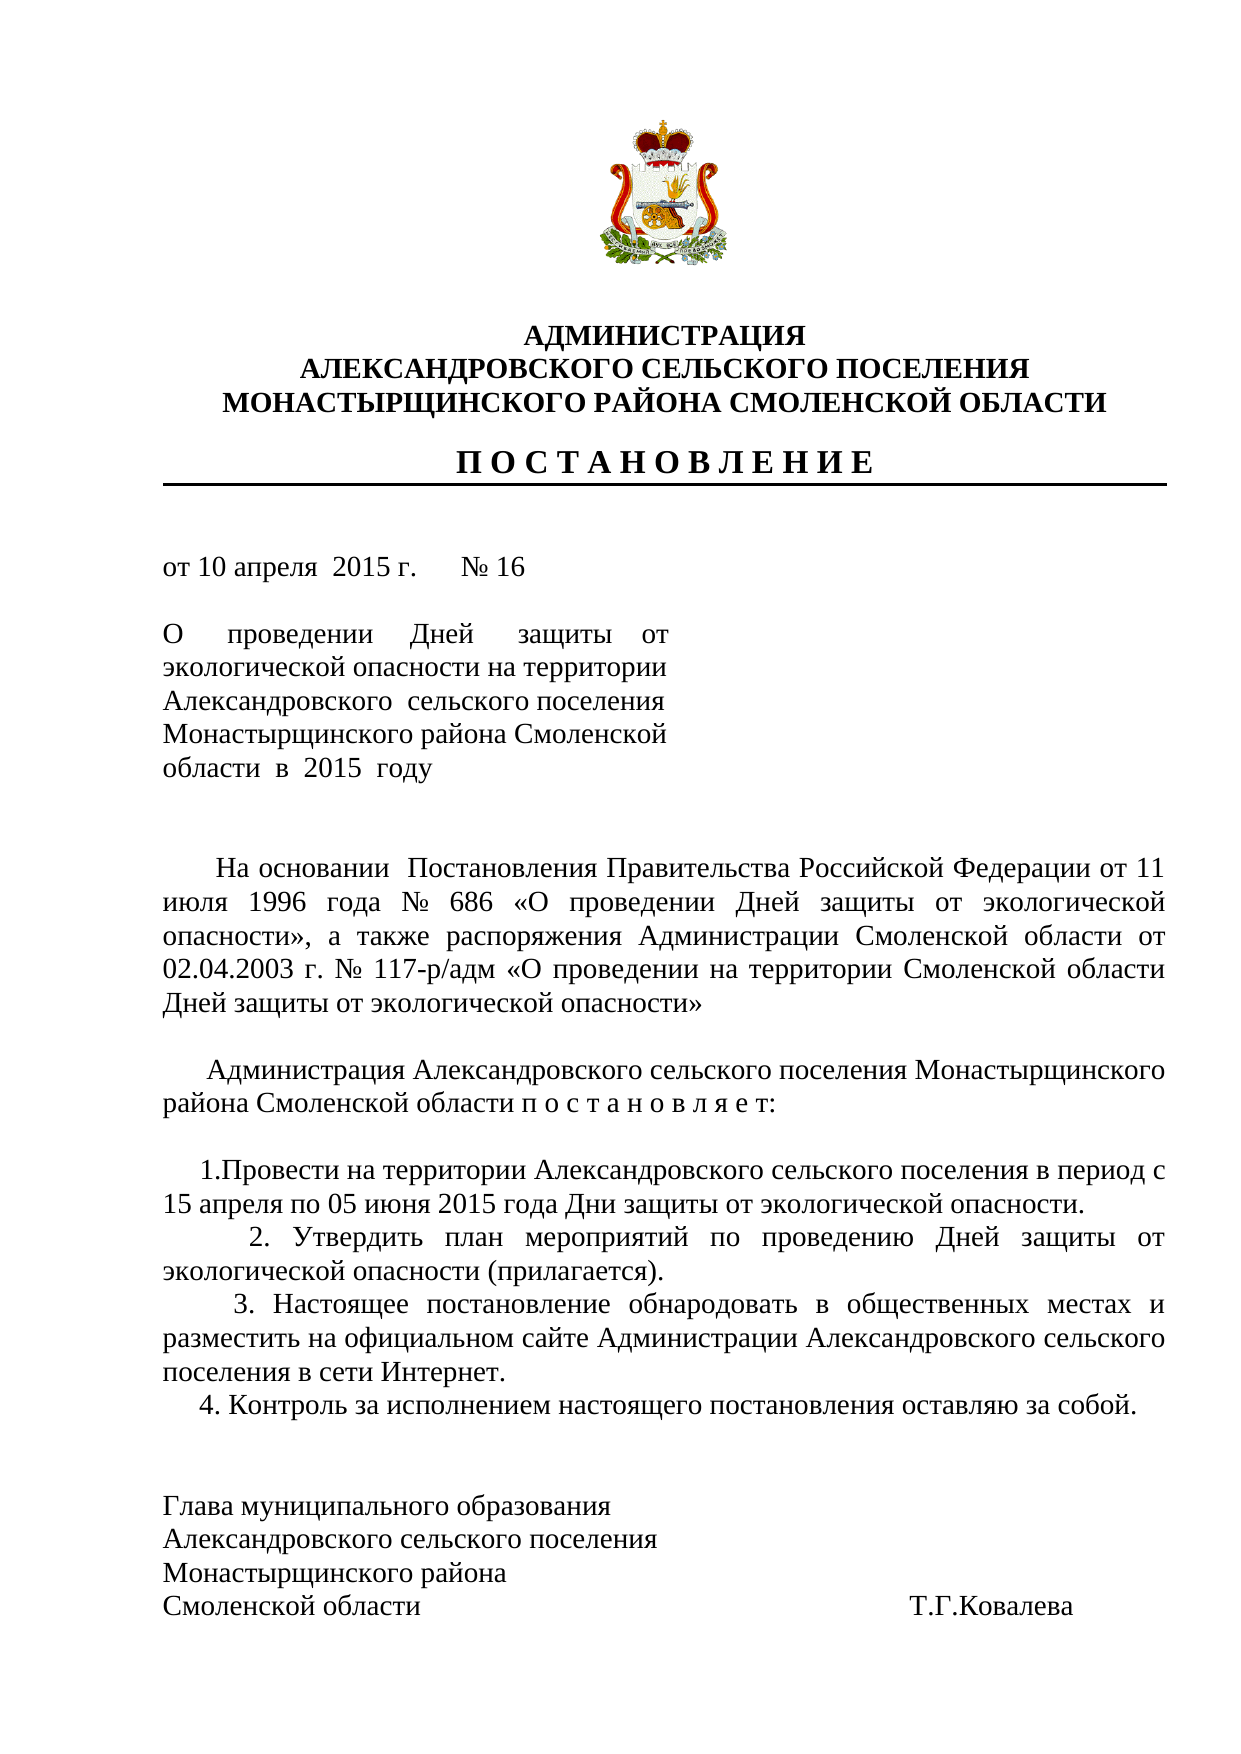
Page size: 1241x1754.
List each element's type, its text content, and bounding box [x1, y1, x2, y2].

text Монастырщинского района [162, 1555, 1167, 1588]
subtitle МОНАСТЫРЩИНСКОГО РАЙОНА СМОЛЕНСКОЙ ОБЛАСТИ [162, 385, 1167, 419]
text от 10 апреля 2015 г. № 16 [162, 549, 1167, 582]
subtitle П О С Т А Н О В Л Е Н И Е [162, 443, 1167, 486]
text 3. Настоящее постановление обнародовать в общественных местах и разместить на официальном сайте Администрации Александровского сельского поселения в сети Интернет. [162, 1287, 1167, 1387]
text Администрация Александровского сельского поселения Монастырщинского района Смоленской области п о с т а н о в л я е т: [162, 1052, 1167, 1119]
text Монастырщинского района Смоленской [162, 716, 1167, 750]
text Смоленской области Т.Г.Ковалева [162, 1588, 1167, 1622]
text Глава муниципального образования [162, 1488, 1167, 1521]
text 2. Утвердить план мероприятий по проведению Дней защиты от экологической опасности (прилагается). [162, 1219, 1167, 1287]
text 4. Контроль за исполнением настоящего постановления оставляю за собой. [162, 1387, 1167, 1421]
text Александровского сельского поселения [162, 683, 1167, 716]
text экологической опасности на территории [162, 649, 1167, 683]
text О проведении Дней защиты от [162, 616, 1167, 649]
picture [598, 118, 731, 269]
subtitle АДМИНИСТРАЦИЯ [162, 318, 1167, 352]
subtitle АЛЕКСАНДРОВСКОГО СЕЛЬСКОГО ПОСЕЛЕНИЯ [162, 352, 1167, 385]
text Александровского сельского поселения [162, 1521, 1167, 1555]
text На основании Постановления Правительства Российской Федерации от 11 июля 1996 года № 686 «О проведении Дней защиты от экологической опасности», а также распоряжения Администрации Смоленской области от 02.04.2003 г. № 117-р/адм «О проведении на территории Смоленской области Дней защиты от экологической опасности» [162, 851, 1167, 1018]
text 1.Провести на территории Александровского сельского поселения в период с 15 апреля по 05 июня 2015 года Дни защиты от экологической опасности. [162, 1152, 1167, 1219]
text области в 2015 году [162, 750, 1167, 783]
